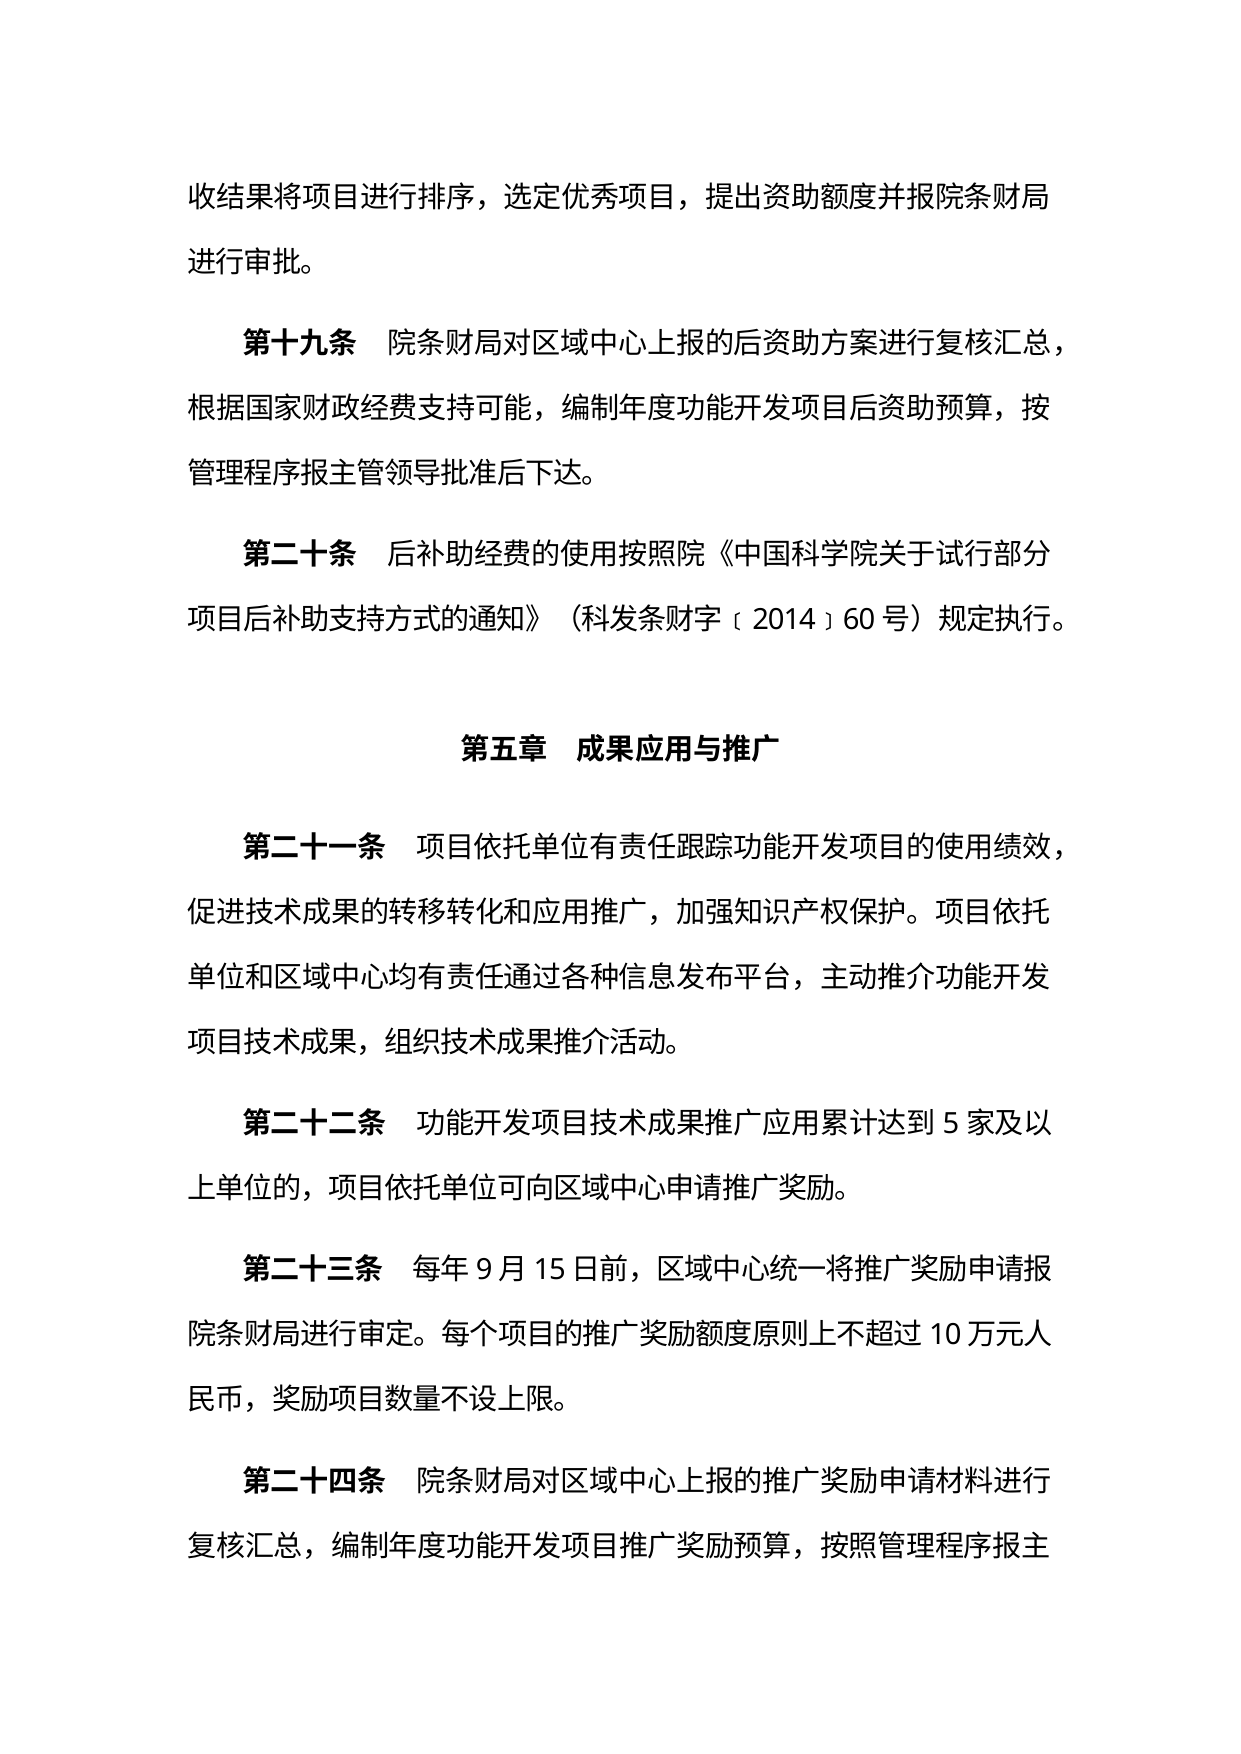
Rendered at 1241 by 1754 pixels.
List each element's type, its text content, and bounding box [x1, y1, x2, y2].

text 第五章 成果应用与推广 [187, 714, 1053, 779]
text 第二十一条 项目依托单位有责任跟踪功能开发项目的使用绩效，促进技术成果的转移转化和应用推广，加强知识产权保护。项目依托单位和区域中心均有责任通过各种信息发布平台，主动推介功能开发项目技术成果，组织技术成果推介活动。 [187, 812, 1053, 1072]
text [187, 1446, 1053, 1576]
text 第二十二条 功能开发项目技术成果推广应用累计达到5家及以上单位的，项目依托单位可向区域中心申请推广奖励。 [187, 1088, 1053, 1218]
text 第十九条 院条财局对区域中心上报的后资助方案进行复核汇总，根据国家财政经费支持可能，编制年度功能开发项目后资助预算，按管理程序报主管领导批准后下达。 [187, 308, 1053, 503]
text 第二十三条 每年9月15日前，区域中心统一将推广奖励申请报院条财局进行审定。每个项目的推广奖励额度原则上不超过10万元人民币，奖励项目数量不设上限。 [187, 1234, 1053, 1429]
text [187, 162, 1053, 292]
text 第二十条 后补助经费的使用按照院《中国科学院关于试行部分项目后补助支持方式的通知》（科发条财字﹝2014﹞60号）规定执行。 [187, 519, 1053, 649]
